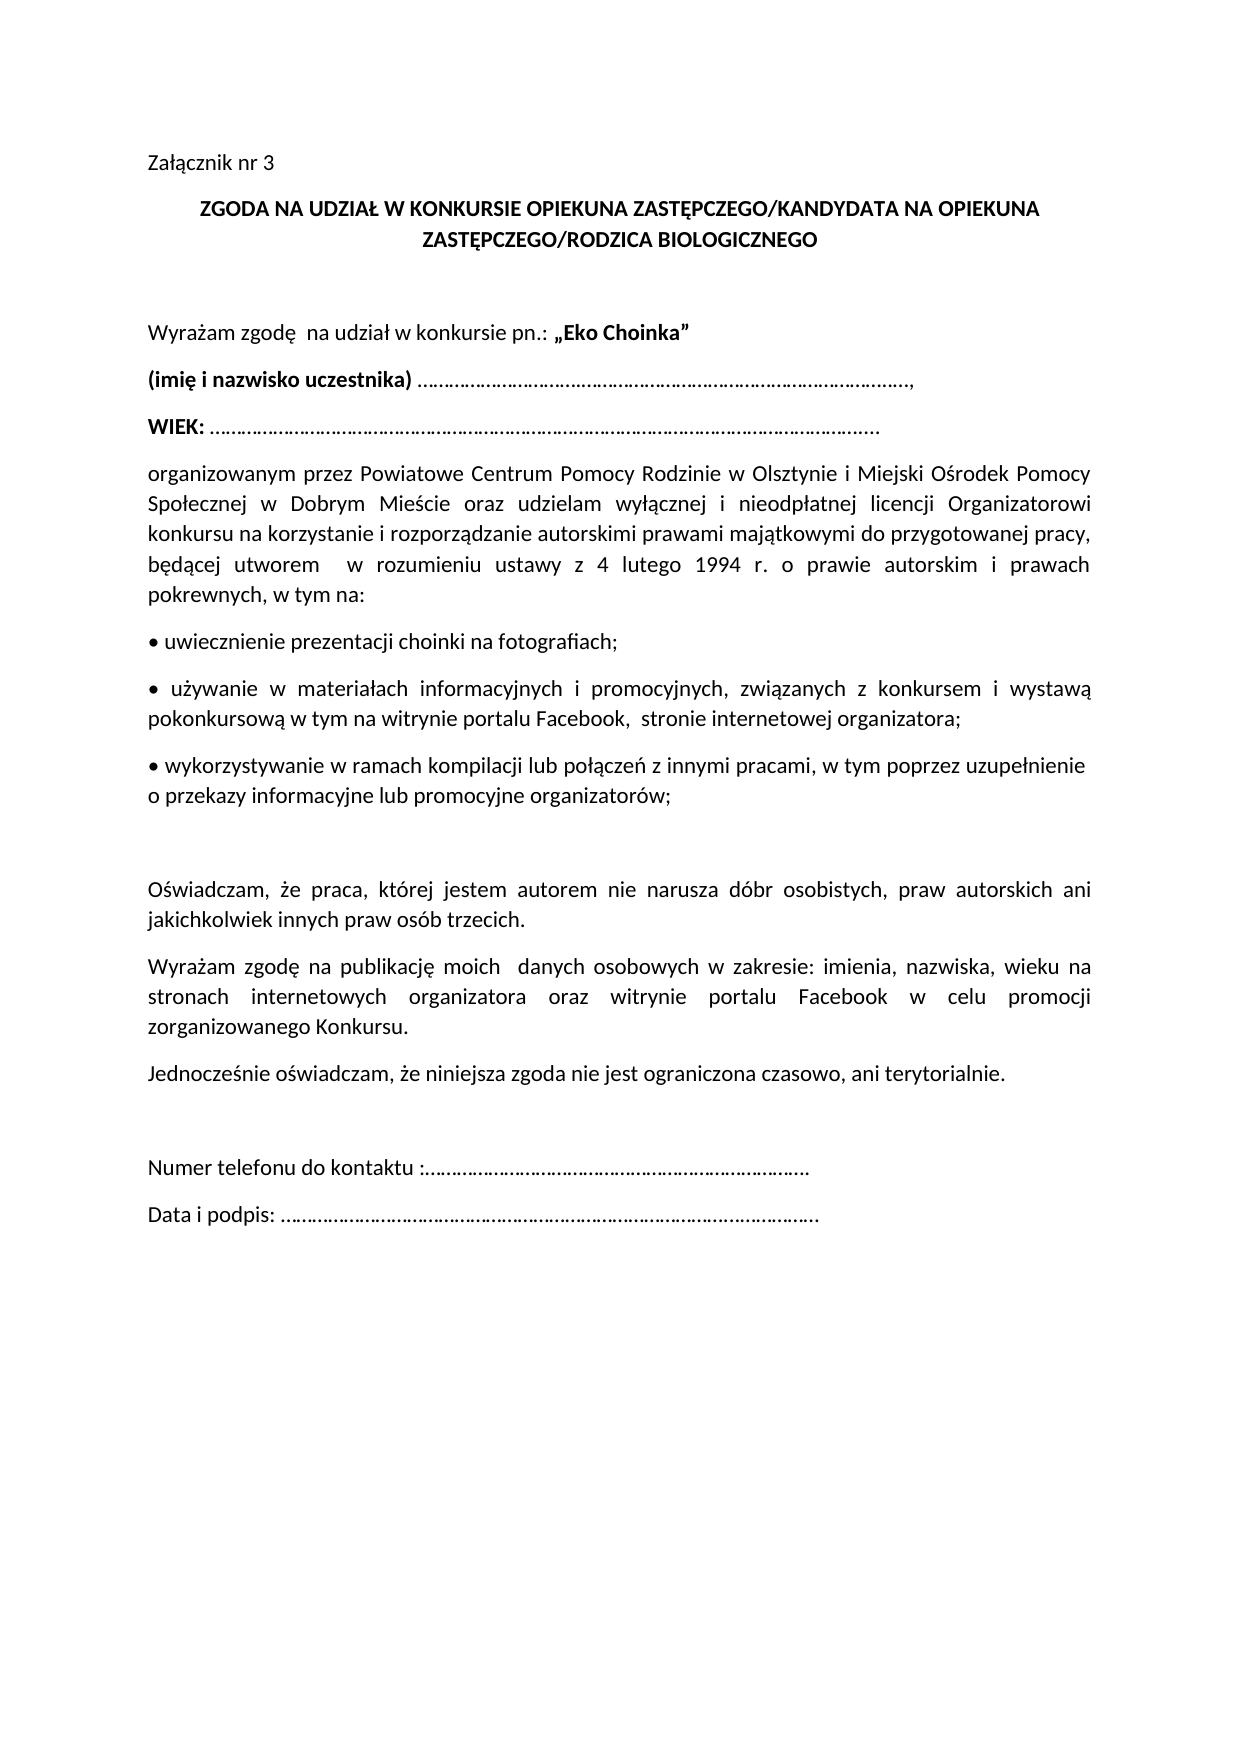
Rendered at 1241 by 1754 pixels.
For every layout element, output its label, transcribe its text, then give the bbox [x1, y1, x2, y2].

text Numer telefonu do kontaktu :………………………………………………………………. [148, 1153, 1093, 1181]
text ZGODA NA UDZIAŁ W KONKURSIE OPIEKUNA ZASTĘPCZEGO/KANDYDATA NA OPIEKUNA ZASTĘPCZEGO/RODZICA BIOLOGICZNEGO [148, 194, 1093, 253]
text • uwiecznienie prezentacji choinki na fotografiach; [148, 627, 1093, 655]
text Wyrażam zgodę na publikację moich danych osobowych w zakresie: imienia, nazwiska, wieku na stronach internetowych organizatora oraz witrynie portalu Facebook w celu promocji zorganizowanego Konkursu. [148, 952, 1093, 1040]
text organizowanym przez Powiatowe Centrum Pomocy Rodzinie w Olsztynie i Miejski Ośrodek Pomocy Społecznej w Dobrym Mieście oraz udzielam wyłącznej i nieodpłatnej licencji Organizatorowi konkursu na korzystanie i rozporządzanie autorskimi prawami majątkowymi do przygotowanej pracy, będącej utworem w rozumieniu ustawy z 4 lutego 1994 r. o prawie autorskim i prawach pokrewnych, w tym na: [148, 459, 1093, 608]
text Oświadczam, że praca, której jestem autorem nie narusza dóbr osobistych, praw autorskich ani jakichkolwiek innych praw osób trzecich. [148, 875, 1093, 933]
text Jednocześnie oświadczam, że niniejsza zgoda nie jest ograniczona czasowo, ani terytorialnie. [148, 1059, 1093, 1087]
text • używanie w materiałach informacyjnych i promocyjnych, związanych z konkursem i wystawą pokonkursową w tym na witrynie portalu Facebook, stronie internetowej organizatora; [148, 674, 1093, 732]
text WIEK: …………………………………………………………………………………………………………….... [148, 412, 1093, 440]
text • wykorzystywanie w ramach kompilacji lub połączeń z innymi pracami, w tym poprzez uzupełnienie o przekazy informacyjne lub promocyjne organizatorów; [148, 751, 1093, 809]
text Data i podpis: …………………………………………………………………………...…………… [148, 1200, 1093, 1228]
text (imię i nazwisko uczestnika) ………………………….…………………………………………………..…, [148, 365, 1093, 393]
text Wyrażam zgodę na udział w konkursie pn.: „Eko Choinka” [148, 318, 1093, 346]
text Załącznik nr 3 [148, 148, 1093, 176]
